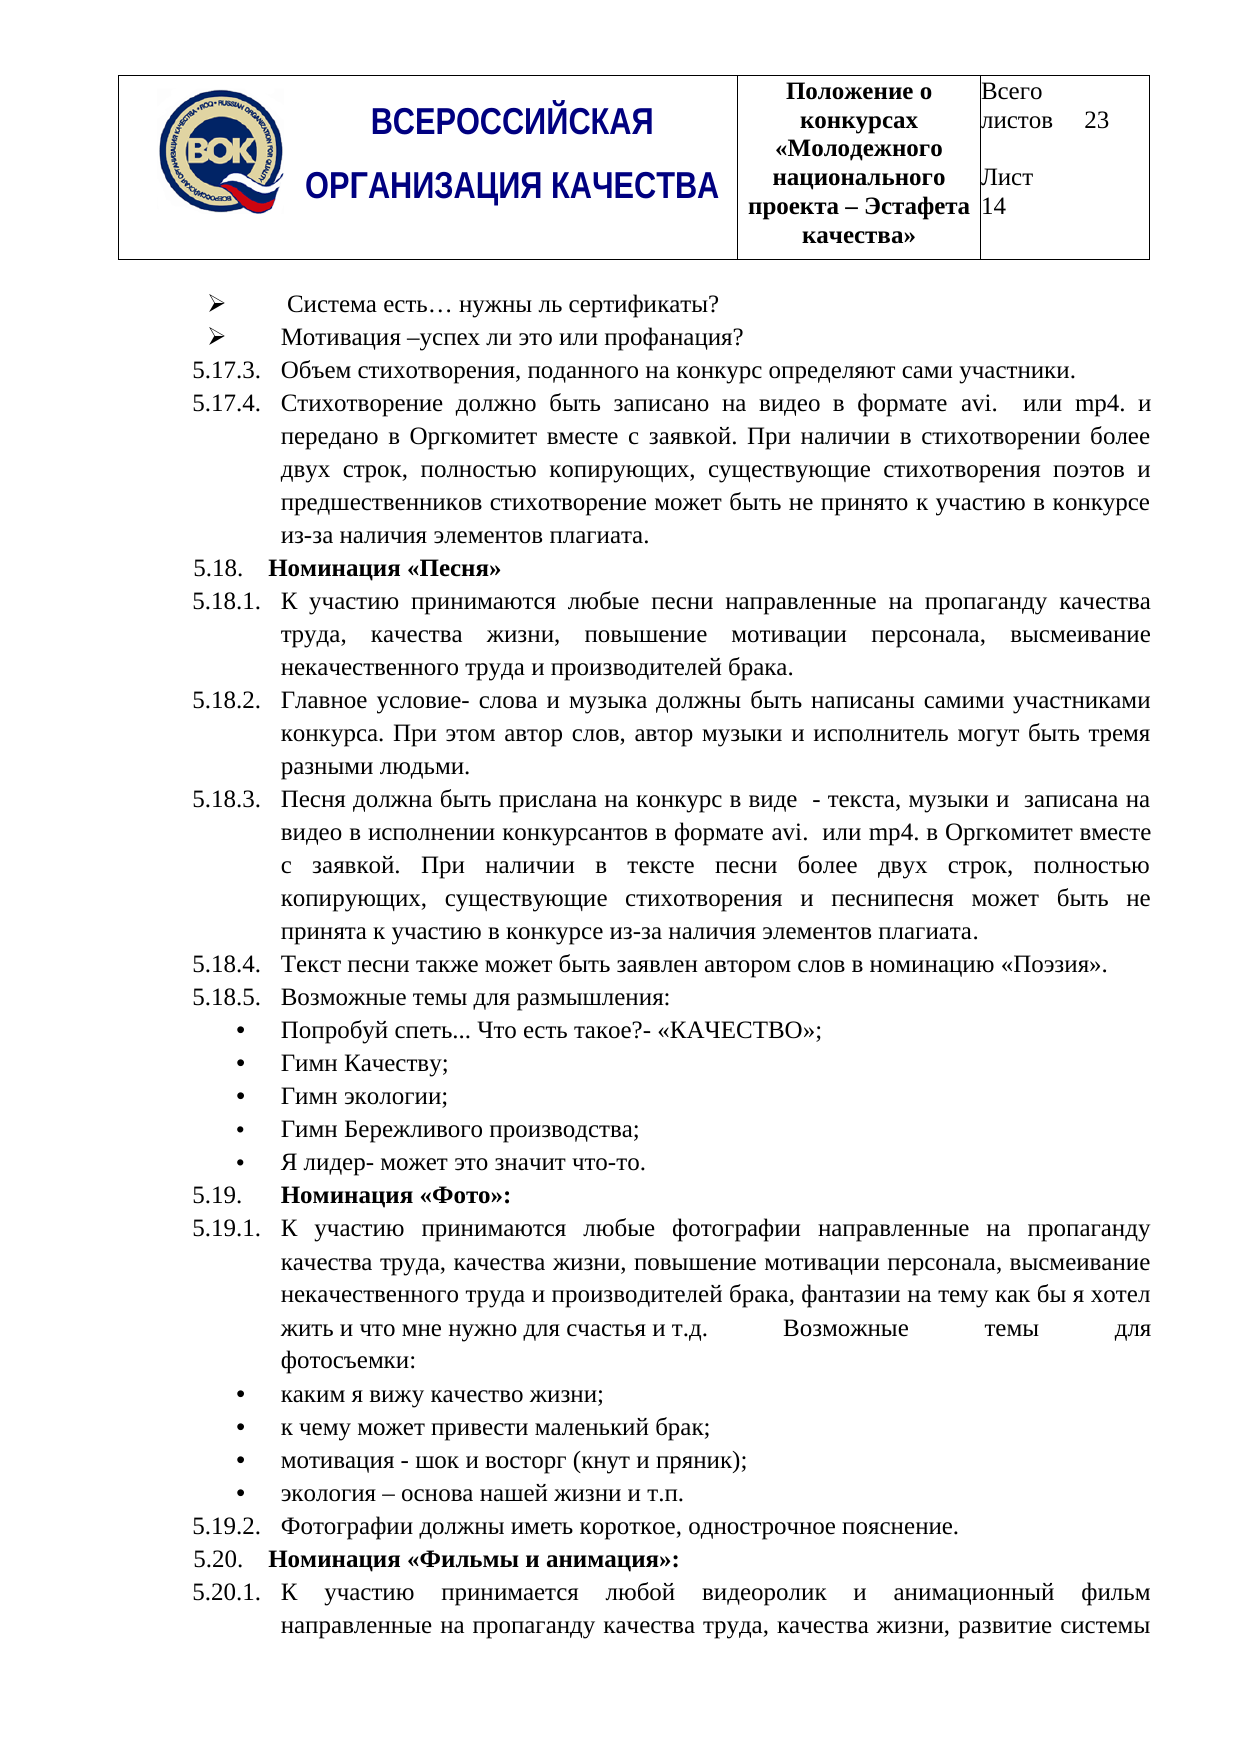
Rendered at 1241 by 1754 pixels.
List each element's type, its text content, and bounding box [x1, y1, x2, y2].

picture [119, 76, 323, 228]
list Мотивация –успех ли это или профанация? [207, 322, 1152, 350]
list мотивация - шок и восторг (кнут и пряник); [236, 1445, 1152, 1474]
list Гимн Бережливого производства; [236, 1114, 1152, 1143]
list Возможные темы для размышления: [192, 982, 1152, 1011]
list Песня должна быть прислана на конкурс в виде - текста, музыки и записана на видео в исполнении конкурсантов в формате avi. или mp4. в Оргкомитет вместе с заявкой. При наличии в тексте песни более двух строк, полностью копирующих, существующие стихотворения и песнипесня может быть не принята к участию в конкурсе из-за наличия элементов плагиата. [192, 784, 1152, 945]
list Объем стихотворения, поданного на конкурс определяют сами участники. [192, 355, 1152, 383]
list Стихотворение должно быть записано на видео в формате avi. или mp4. и передано в Оргкомитет вместе с заявкой. При наличии в стихотворении более двух строк, полностью копирующих, существующие стихотворения поэтов и предшественников стихотворение может быть не принято к участию в конкурсе из-за наличия элементов плагиата. [192, 388, 1152, 548]
list к чему может привести маленький брак; [236, 1412, 1152, 1441]
list Номинация «Фильмы и анимация»: [193, 1544, 1152, 1573]
list экология – основа нашей жизни и т.п. [236, 1478, 1152, 1507]
list Гимн экологии; [236, 1081, 1152, 1110]
list К участию принимаются любые песни направленные на пропаганду качества труда, качества жизни, повышение мотивации персонала, высмеивание некачественного труда и производителей брака. [192, 586, 1152, 681]
list Попробуй спеть... Что есть такое?- «КАЧЕСТВО»; [236, 1015, 1152, 1044]
list Номинация «Фото»: [192, 1181, 1152, 1209]
list каким я вижу качество жизни; [236, 1379, 1152, 1407]
list Текст песни также может быть заявлен автором слов в номинацию «Поэзия». [192, 949, 1152, 978]
list Фотографии должны иметь короткое, однострочное пояснение. [192, 1511, 1152, 1540]
picture [311, 176, 323, 194]
list Я лидер- может это значит что-то. [236, 1147, 1152, 1176]
list Система есть… нужны ль сертификаты? [207, 289, 1152, 317]
list Гимн Качеству; [236, 1048, 1152, 1077]
list Номинация «Песня» [193, 553, 1152, 582]
list К участию принимаются любые фотографии направленные на пропаганду качества труда, качества жизни, повышение мотивации персонала, высмеивание некачественного труда и производителей брака, фантазии на тему как бы я хотел жить и что мне нужно для счастья и т.д. Возможные темы для фотосъемки: [192, 1213, 1152, 1374]
list Главное условие- слова и музыка должны быть написаны самими участниками конкурса. При этом автор слов, автор музыки и исполнитель могут быть тремя разными людьми. [192, 685, 1152, 780]
